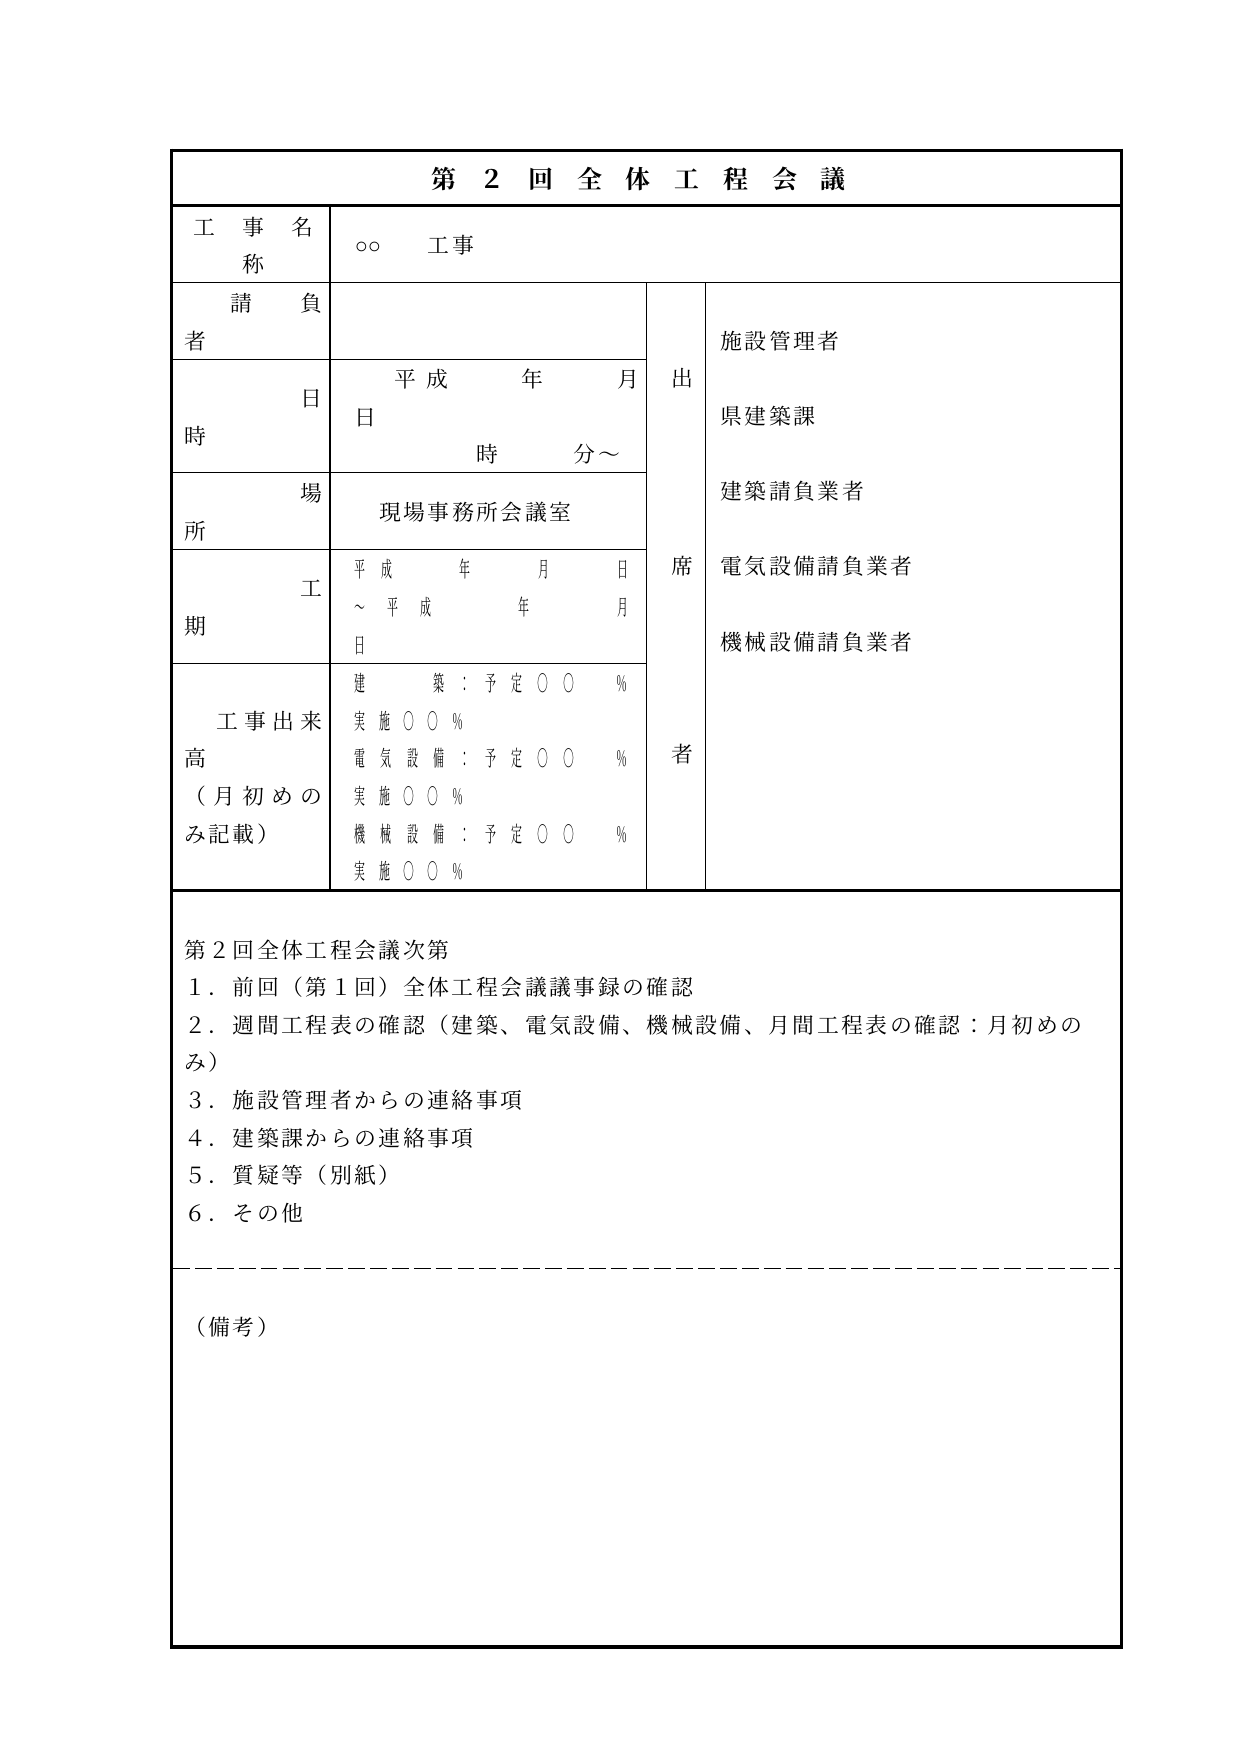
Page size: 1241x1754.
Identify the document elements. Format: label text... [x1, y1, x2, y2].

table_cell ○○ 工事 [331, 207, 1120, 282]
table_cell 出 席 者 [647, 283, 705, 889]
table_cell 工 事 名 称 [173, 207, 329, 282]
table_cell 場 所 [173, 473, 329, 548]
table_header 第２回全体工程会議 [173, 152, 1120, 204]
table_cell [331, 283, 646, 358]
table_cell 施設管理者 県建築課 建築請負業者 電気設備請負業者 機械設備請負業者 [706, 283, 1120, 889]
table_cell 平成 年 月 日～平成 年 月 日 [331, 550, 646, 662]
table_cell 工 期 [173, 550, 329, 662]
table_cell 工事出来高 （月初めの み記載） [173, 664, 329, 889]
table_cell 現場事務所会議室 [331, 473, 646, 548]
table_cell 平成 年 月 日 時 分～ [331, 360, 646, 472]
table_cell （備考） [173, 1268, 1120, 1645]
table_cell 請 負 者 [173, 283, 329, 358]
table_cell 日 時 [173, 360, 329, 472]
table_cell 第２回全体工程会議次第 １．前回（第１回）全体工程会議議事録の確認 ２．週間工程表の確認（建築、電気設備、機械設備、月間工程表の確認：月初めのみ） ３．施設管理者からの連絡事項 ４．建築課からの連絡事項 ５．質疑等（別紙） ６．その他 [173, 892, 1120, 1268]
table_cell 建 築：予定○○ ％ 実施○○％ 電気設備：予定○○ ％ 実施○○％ 機械設備：予定○○ ％ 実施○○％ [331, 664, 646, 889]
